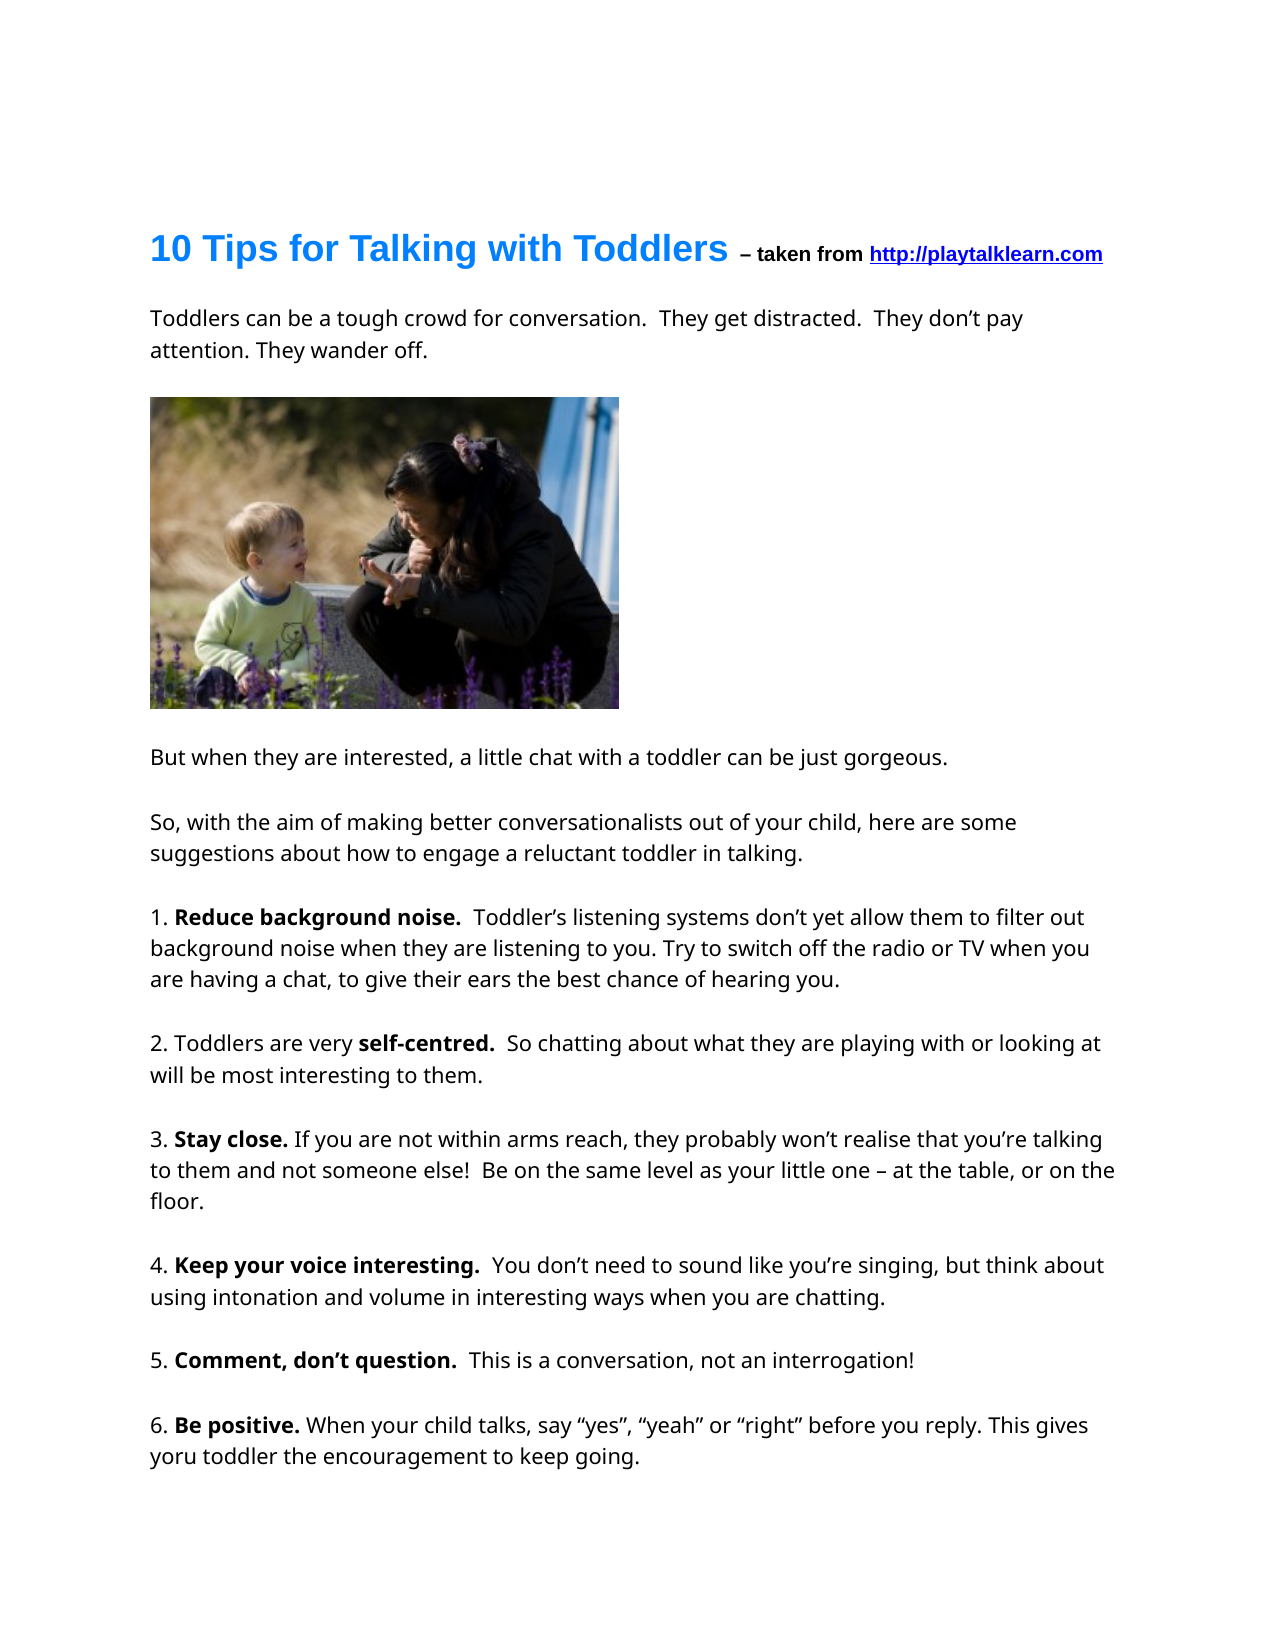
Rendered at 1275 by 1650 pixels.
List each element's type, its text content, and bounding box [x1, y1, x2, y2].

picture [150, 397, 619, 709]
text 5. Comment, don’t question. This is a conversation, not an interrogation! [150, 1344, 1125, 1375]
text So, with the aim of making better conversationalists out of your child, here are some suggestions about how to engage a reluctant toddler in talking. [150, 805, 1125, 867]
text 3. Stay close. If you are not within arms reach, they probably won’t realise that you’re talking to them and not someone else! Be on the same level as your little one – at the table, or on the floor. [150, 1122, 1125, 1216]
text Toddlers can be a tough crowd for conversation. They get distracted. They don’t pay attention. They wander off. [150, 302, 1125, 364]
text But when they are interested, a little chat with a toddler can be just gorgeous. [150, 741, 1125, 772]
text 1. Reduce background noise. Toddler’s listening systems don’t yet allow them to filter out background noise when they are listening to you. Try to switch off the radio or TV when you are having a chat, to give their ears the best chance of hearing you. [150, 900, 1125, 994]
text 10 Tips for Talking with Toddlers – taken from http://playtalklearn.com [150, 226, 1125, 269]
text 6. Be positive. When your child talks, say “yes”, “yeah” or “right” before you reply. This gives yoru toddler the encouragement to keep going. [150, 1408, 1125, 1471]
text 4. Keep your voice interesting. You don’t need to sound like you’re singing, but think about using intonation and volume in interesting ways when you are chatting. [150, 1249, 1125, 1311]
text 2. Toddlers are very self-centred. So chatting about what they are playing with or looking at will be most interesting to them. [150, 1027, 1125, 1089]
